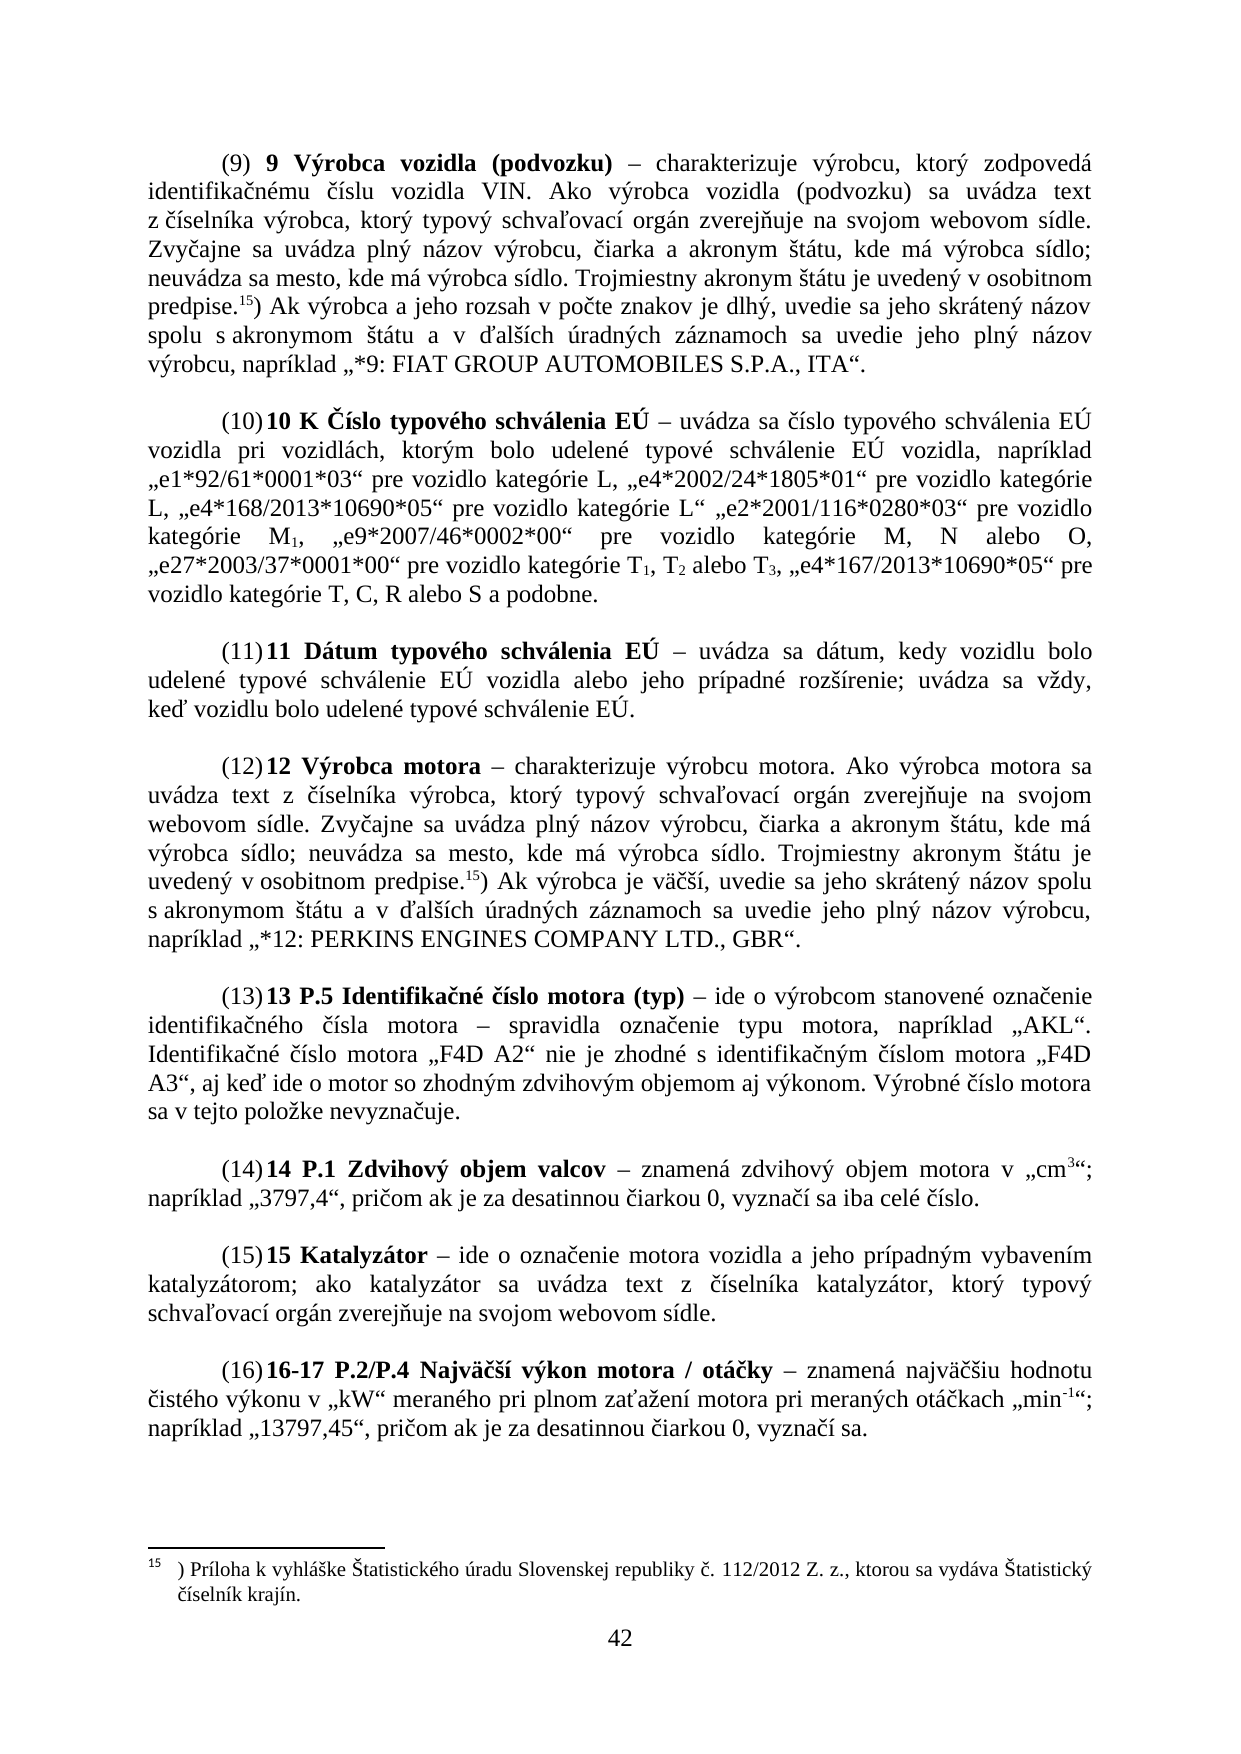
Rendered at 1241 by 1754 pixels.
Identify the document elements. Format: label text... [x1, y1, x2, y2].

list 16-17 P.2/P.4 Najväčší výkon motora / otáčky – znamená najväčšiu hodnotu čistého výkonu v „kW“ meraného pri plnom zaťažení motora pri meraných otáčkach „min-1“; napríklad „13797,45“, pričom ak je za desatinnou čiarkou 0, vyznačí sa. [148, 1355, 1093, 1441]
list 9 Výrobca vozidla (podvozku) – charakterizuje výrobcu, ktorý zodpovedá identifikačnému číslu vozidla VIN. Ako výrobca vozidla (podvozku) sa uvádza text z číselníka výrobca, ktorý typový schvaľovací orgán zverejňuje na svojom webovom sídle. Zvyčajne sa uvádza plný názov výrobcu, čiarka a akronym štátu, kde má výrobca sídlo; neuvádza sa mesto, kde má výrobca sídlo. Trojmiestny akronym štátu je uvedený v osobitnom predpise.) Ak výrobca a jeho rozsah v počte znakov je dlhý, uvedie sa jeho skrátený názov spolu s akronymom štátu a v ďalších úradných záznamoch sa uvedie jeho plný názov výrobcu, napríklad „*9: FIAT GROUP AUTOMOBILES S.P.A., ITA“. [148, 148, 1093, 378]
list 14 P.1 Zdvihový objem valcov – znamená zdvihový objem motora v „cm3“; napríklad „3797,4“, pričom ak je za desatinnou čiarkou 0, vyznačí sa iba celé číslo. [148, 1154, 1093, 1211]
list 11 Dátum typového schválenia EÚ – uvádza sa dátum, kedy vozidlu bolo udelené typové schválenie EÚ vozidla alebo jeho prípadné rozšírenie; uvádza sa vždy, keď vozidlu bolo udelené typové schválenie EÚ. [148, 636, 1093, 723]
list 12 Výrobca motora – charakterizuje výrobcu motora. Ako výrobca motora sa uvádza text z číselníka výrobca, ktorý typový schvaľovací orgán zverejňuje na svojom webovom sídle. Zvyčajne sa uvádza plný názov výrobcu, čiarka a akronym štátu, kde má výrobca sídlo; neuvádza sa mesto, kde má výrobca sídlo. Trojmiestny akronym štátu je uvedený v osobitnom predpise.15) Ak výrobca je väčší, uvedie sa jeho skrátený názov spolu s akronymom štátu a v ďalších úradných záznamoch sa uvedie jeho plný názov výrobcu, napríklad „*12: PERKINS ENGINES COMPANY LTD., GBR“. [148, 751, 1093, 953]
list 10 K Číslo typového schválenia EÚ – uvádza sa číslo typového schválenia EÚ vozidla pri vozidlách, ktorým bolo udelené typové schválenie EÚ vozidla, napríklad „e1*92/61*0001*03“ pre vozidlo kategórie L, „e4*2002/24*1805*01“ pre vozidlo kategórie L, „e4*168/2013*10690*05“ pre vozidlo kategórie L“ „e2*2001/116*0280*03“ pre vozidlo kategórie M1, „e9*2007/46*0002*00“ pre vozidlo kategórie M, N alebo O, „e27*2003/37*0001*00“ pre vozidlo kategórie T1, T2 alebo T3, „e4*167/2013*10690*05“ pre vozidlo kategórie T, C, R alebo S a podobne. [148, 406, 1093, 608]
list 15 Katalyzátor – ide o označenie motora vozidla a jeho prípadným vybavením katalyzátorom; ako katalyzátor sa uvádza text z číselníka katalyzátor, ktorý typový schvaľovací orgán zverejňuje na svojom webovom sídle. [148, 1240, 1093, 1326]
list 13 P.5 Identifikačné číslo motora (typ) – ide o výrobcom stanovené označenie identifikačného čísla motora – spravidla označenie typu motora, napríklad „AKL“. Identifikačné číslo motora „F4D A2“ nie je zhodné s identifikačným číslom motora „F4D A3“, aj keď ide o motor so zhodným zdvihovým objemom aj výkonom. Výrobné číslo motora sa v tejto položke nevyznačuje. [148, 981, 1093, 1125]
